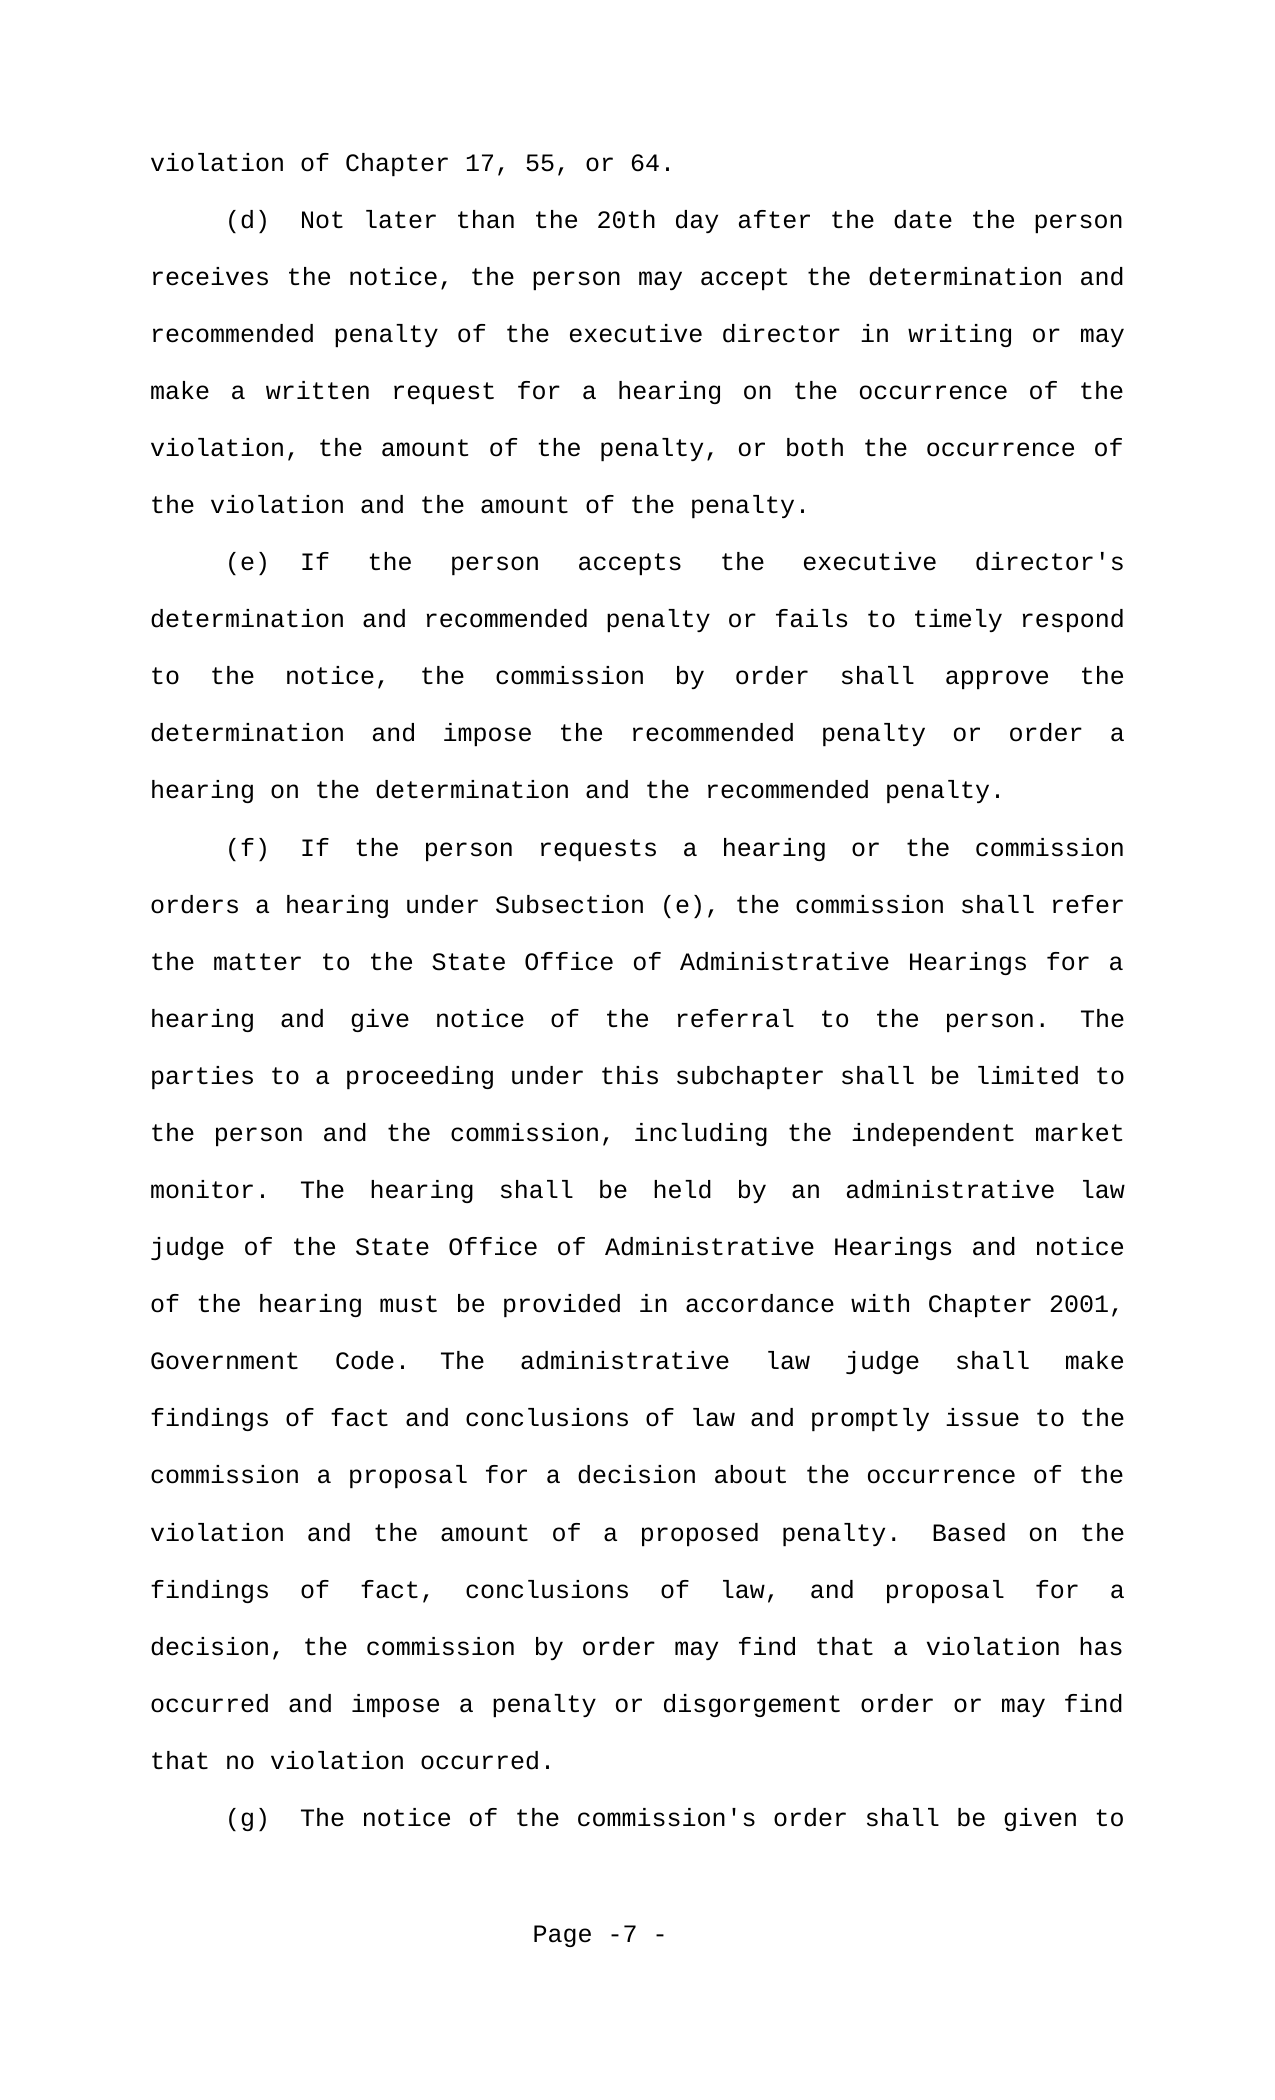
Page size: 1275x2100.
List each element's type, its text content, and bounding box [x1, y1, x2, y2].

text (f) If the person requests a hearing or the commission orders a hearing under Subsection (e), the commission shall refer the matter to the State Office of Administrative Hearings for a hearing and give notice of the referral to the person. The parties to a proceeding under this subchapter shall be limited to the person and the commission, including the independent market monitor. The hearing shall be held by an administrative law judge of the State Office of Administrative Hearings and notice of the hearing must be provided in accordance with Chapter 2001, Government Code. The administrative law judge shall make findings of fact and conclusions of law and promptly issue to the commission a proposal for a decision about the occurrence of the violation and the amount of a proposed penalty. Based on the findings of fact, conclusions of law, and proposal for a decision, the commission by order may find that a violation has occurred and impose a penalty or disgorgement order or may find that no violation occurred. [150, 835, 1125, 1777]
text (e) If the person accepts the executive director's determination and recommended penalty or fails to timely respond to the notice, the commission by order shall approve the determination and impose the recommended penalty or order a hearing on the determination and the recommended penalty. [150, 549, 1125, 806]
text (d) Not later than the 20th day after the date the person receives the notice, the person may accept the determination and recommended penalty of the executive director in writing or may make a written request for a hearing on the occurrence of the violation, the amount of the penalty, or both the occurrence of the violation and the amount of the penalty. [150, 207, 1125, 521]
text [150, 150, 1125, 178]
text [150, 1805, 1125, 1834]
